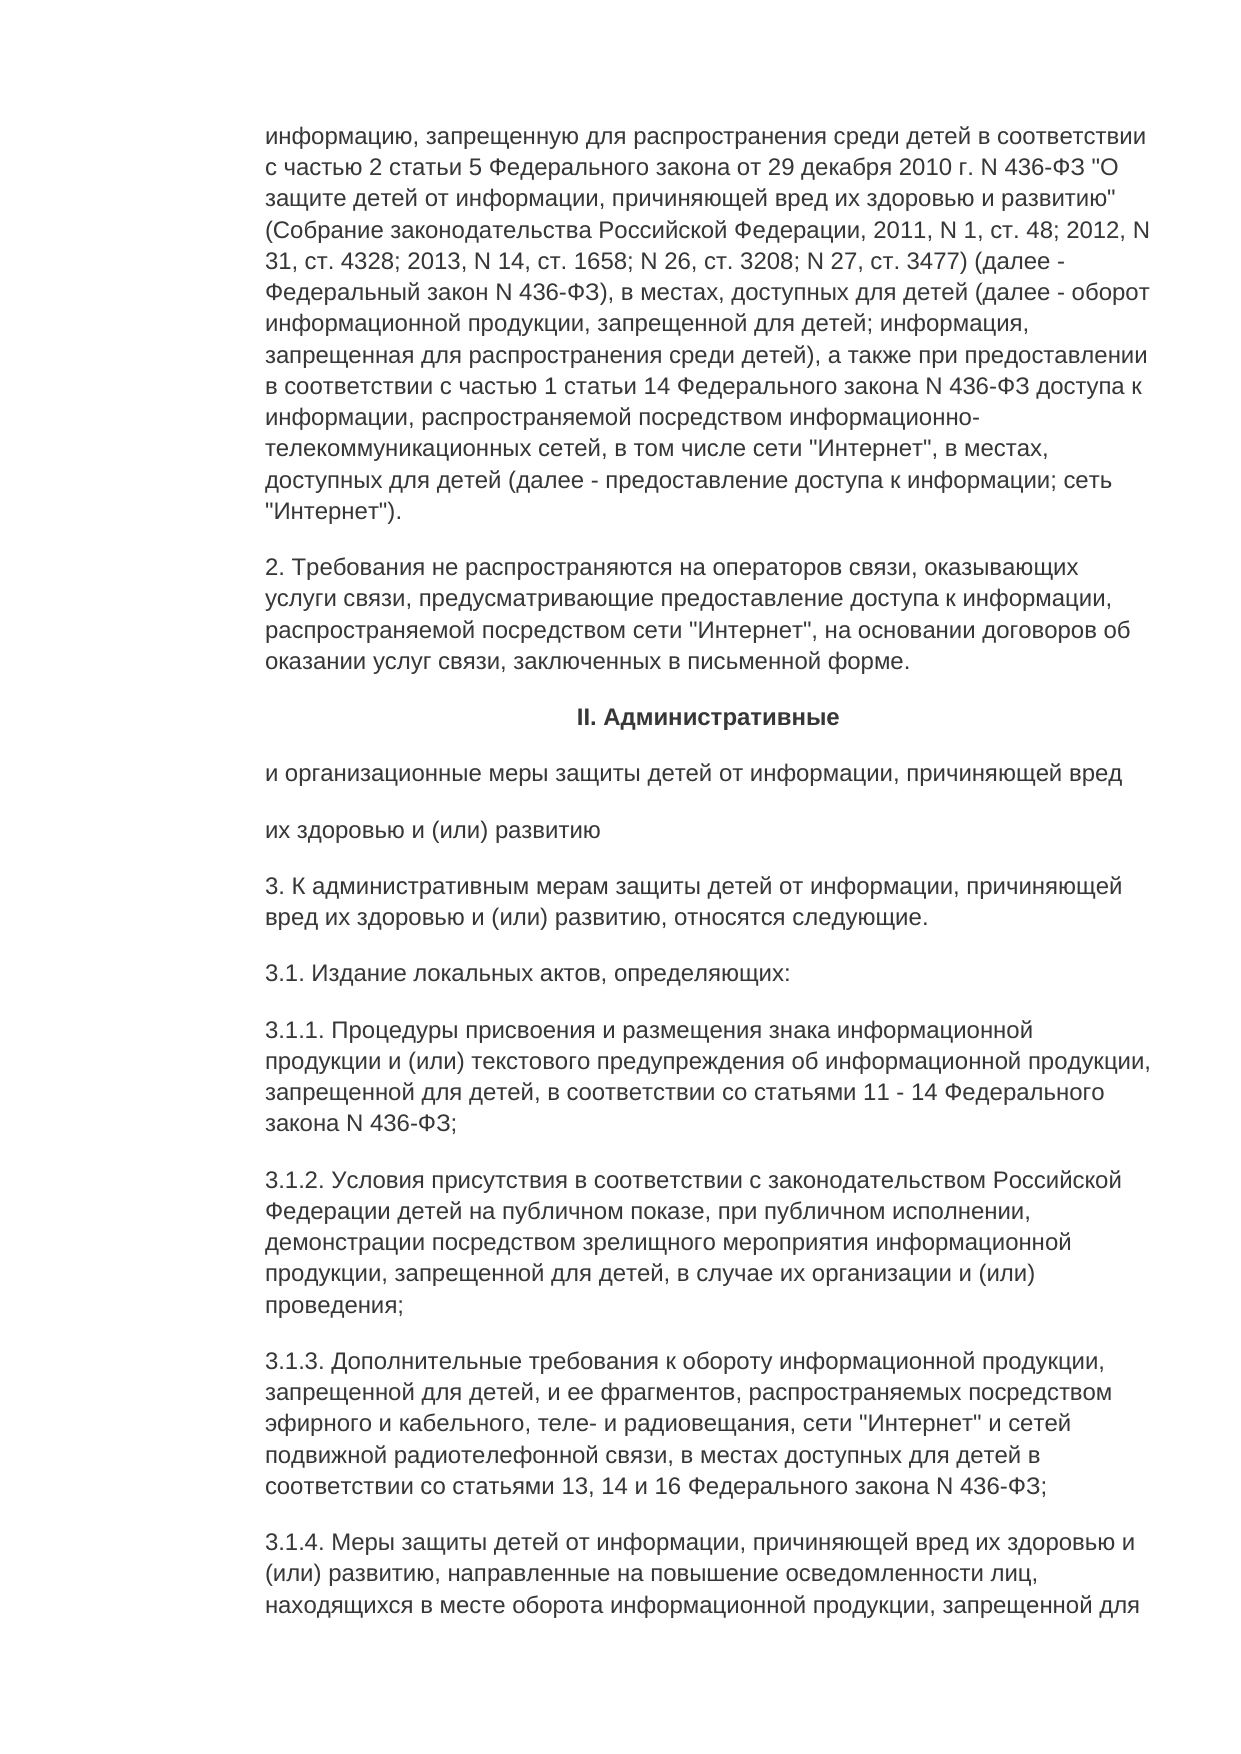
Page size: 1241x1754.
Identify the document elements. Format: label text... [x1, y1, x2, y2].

text II. Административные [265, 699, 1152, 731]
text 3.1.1. Процедуры присвоения и размещения знака информационной продукции и (или) текстового предупреждения об информационной продукции, запрещенной для детей, в соответствии со статьями 11 - 14 Федерального закона N 436-ФЗ; [265, 1012, 1152, 1137]
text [265, 1524, 1152, 1618]
text 3.1.2. Условия присутствия в соответствии с законодательством Российской Федерации детей на публичном показе, при публичном исполнении, демонстрации посредством зрелищного мероприятия информационной продукции, запрещенной для детей, в случае их организации и (или) проведения; [265, 1162, 1152, 1318]
text 3.1. Издание локальных актов, определяющих: [265, 956, 1152, 987]
text 3.1.3. Дополнительные требования к обороту информационной продукции, запрещенной для детей, и ее фрагментов, распространяемых посредством эфирного и кабельного, теле- и радиовещания, сети "Интернет" и сетей подвижной радиотелефонной связи, в местах доступных для детей в соответствии со статьями 13, 14 и 16 Федерального закона N 436-ФЗ; [265, 1343, 1152, 1499]
text и организационные меры защиты детей от информации, причиняющей вред [265, 756, 1152, 787]
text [265, 118, 1152, 524]
text 3. К административным мерам защиты детей от информации, причиняющей вред их здоровью и (или) развитию, относятся следующие. [265, 868, 1152, 931]
text их здоровью и (или) развитию [265, 812, 1152, 843]
text 2. Требования не распространяются на операторов связи, оказывающих услуги связи, предусматривающие предоставление доступа к информации, распространяемой посредством сети "Интернет", на основании договоров об оказании услуг связи, заключенных в письменной форме. [265, 549, 1152, 674]
